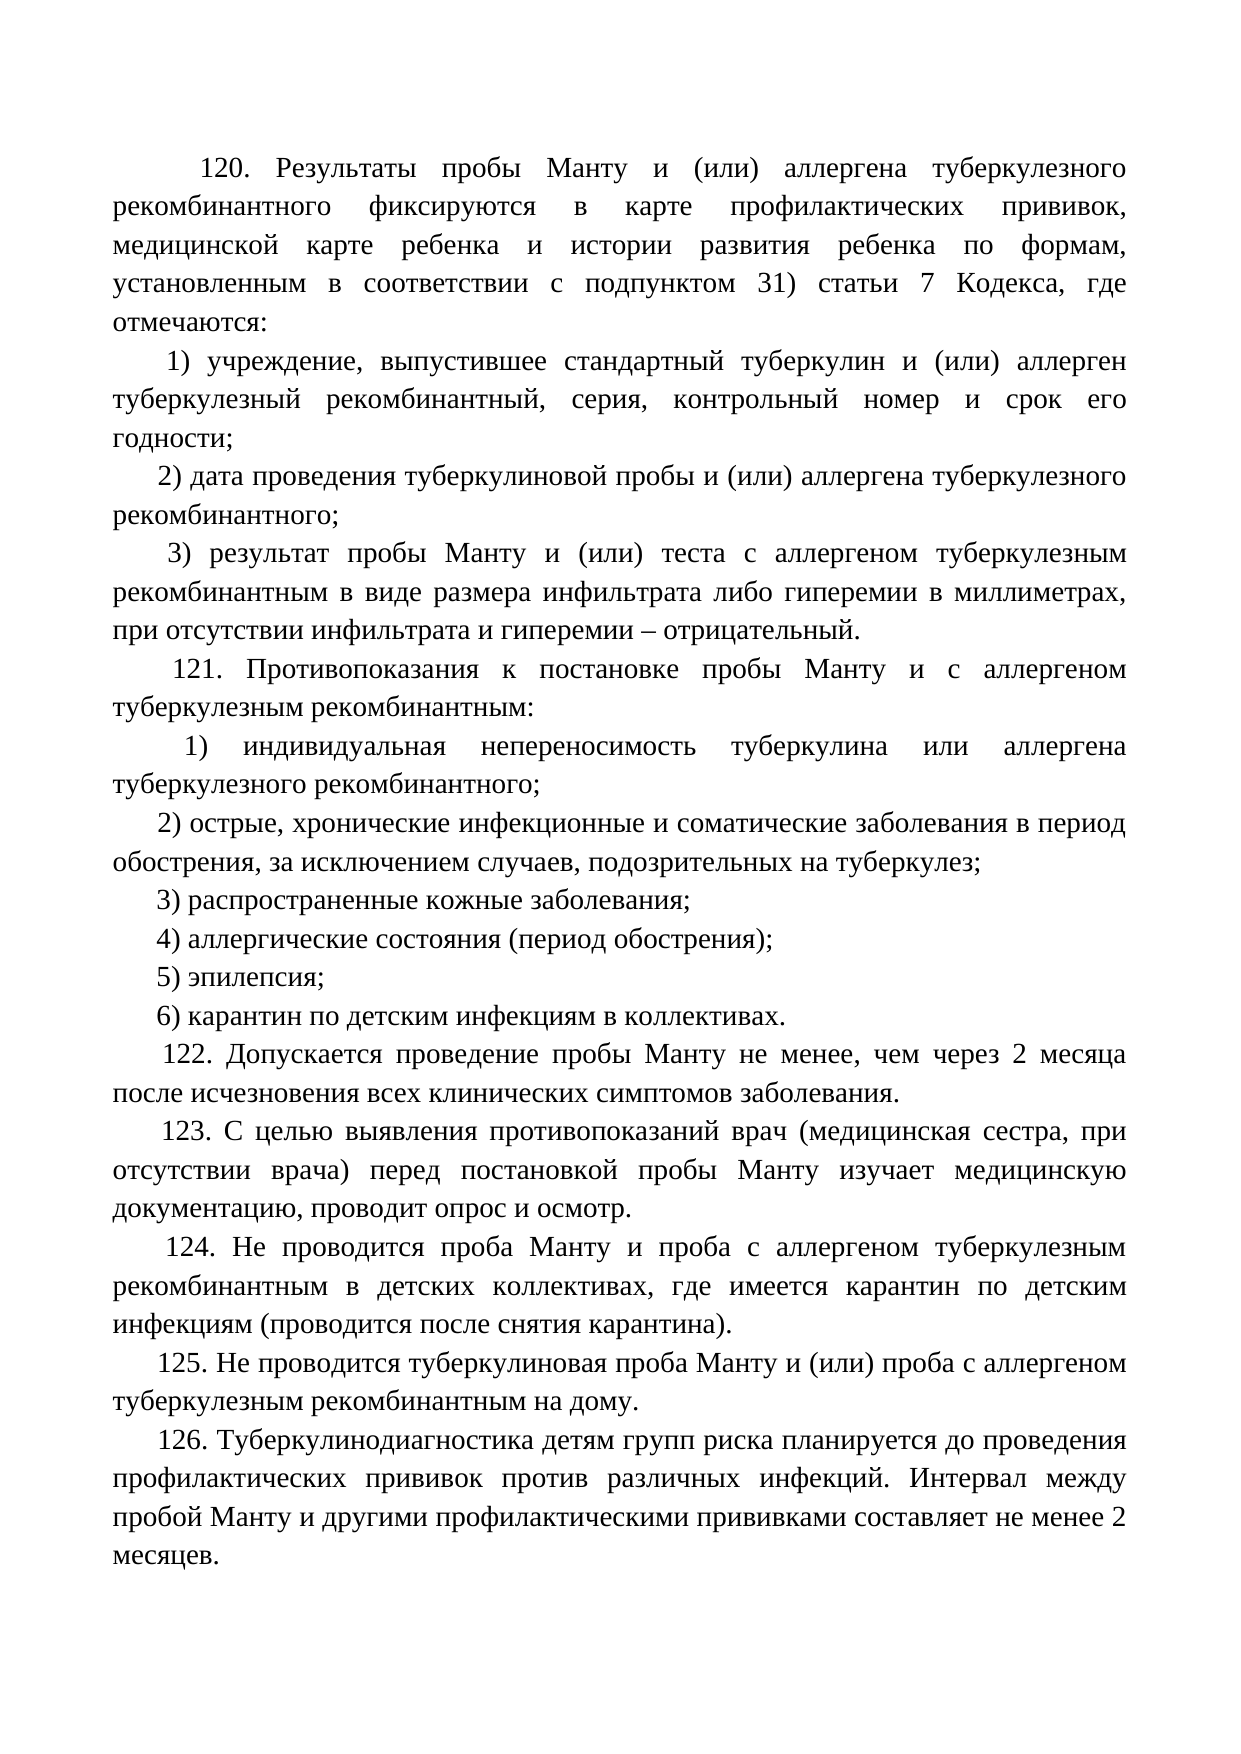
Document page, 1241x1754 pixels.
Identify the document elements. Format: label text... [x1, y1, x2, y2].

text 5) эпилепсия; [112, 959, 1128, 993]
text 120. Результаты пробы Манту и (или) аллергена туберкулезного рекомбинантного фиксируются в карте профилактических прививок, медицинской карте ребенка и истории развития ребенка по формам, установленным в соответствии с подпунктом 31) статьи 7 Кодекса, где отмечаются: [112, 150, 1128, 338]
text 123. С целью выявления противопоказаний врач (медицинская сестра, при отсутствии врача) перед постановкой пробы Манту изучает медицинскую документацию, проводит опрос и осмотр. [112, 1113, 1128, 1224]
text 124. Не проводится проба Манту и проба с аллергеном туберкулезным рекомбинантным в детских коллективах, где имеется карантин по детским инфекциям (проводится после снятия карантина). [112, 1229, 1128, 1340]
text 6) карантин по детским инфекциям в коллективах. [112, 998, 1128, 1031]
text 2) дата проведения туберкулиновой пробы и (или) аллергена туберкулезного рекомбинантного; [112, 458, 1128, 530]
text 4) аллергические состояния (период обострения); [112, 921, 1128, 954]
text 1) учреждение, выпустившее стандартный туберкулин и (или) аллерген туберкулезный рекомбинантный, серия, контрольный номер и срок его годности; [112, 343, 1128, 453]
text 3) распространенные кожные заболевания; [112, 882, 1128, 916]
text 122. Допускается проведение пробы Манту не менее, чем через 2 месяца после исчезновения всех клинических симптомов заболевания. [112, 1036, 1128, 1108]
text 121. Противопоказания к постановке пробы Манту и с аллергеном туберкулезным рекомбинантным: [112, 651, 1128, 723]
text 125. Не проводится туберкулиновая проба Манту и (или) проба с аллергеном туберкулезным рекомбинантным на дому. [112, 1345, 1128, 1417]
text 3) результат пробы Манту и (или) теста с аллергеном туберкулезным рекомбинантным в виде размера инфильтрата либо гиперемии в миллиметрах, при отсутствии инфильтрата и гиперемии – отрицательный. [112, 535, 1128, 646]
text 2) острые, хронические инфекционные и соматические заболевания в период обострения, за исключением случаев, подозрительных на туберкулез; [112, 805, 1128, 877]
text 1) индивидуальная непереносимость туберкулина или аллергена туберкулезного рекомбинантного; [112, 728, 1128, 800]
text 126. Туберкулинодиагностика детям групп риска планируется до проведения профилактических прививок против различных инфекций. Интервал между пробой Манту и другими профилактическими прививками составляет не менее 2 месяцев. [112, 1422, 1128, 1571]
